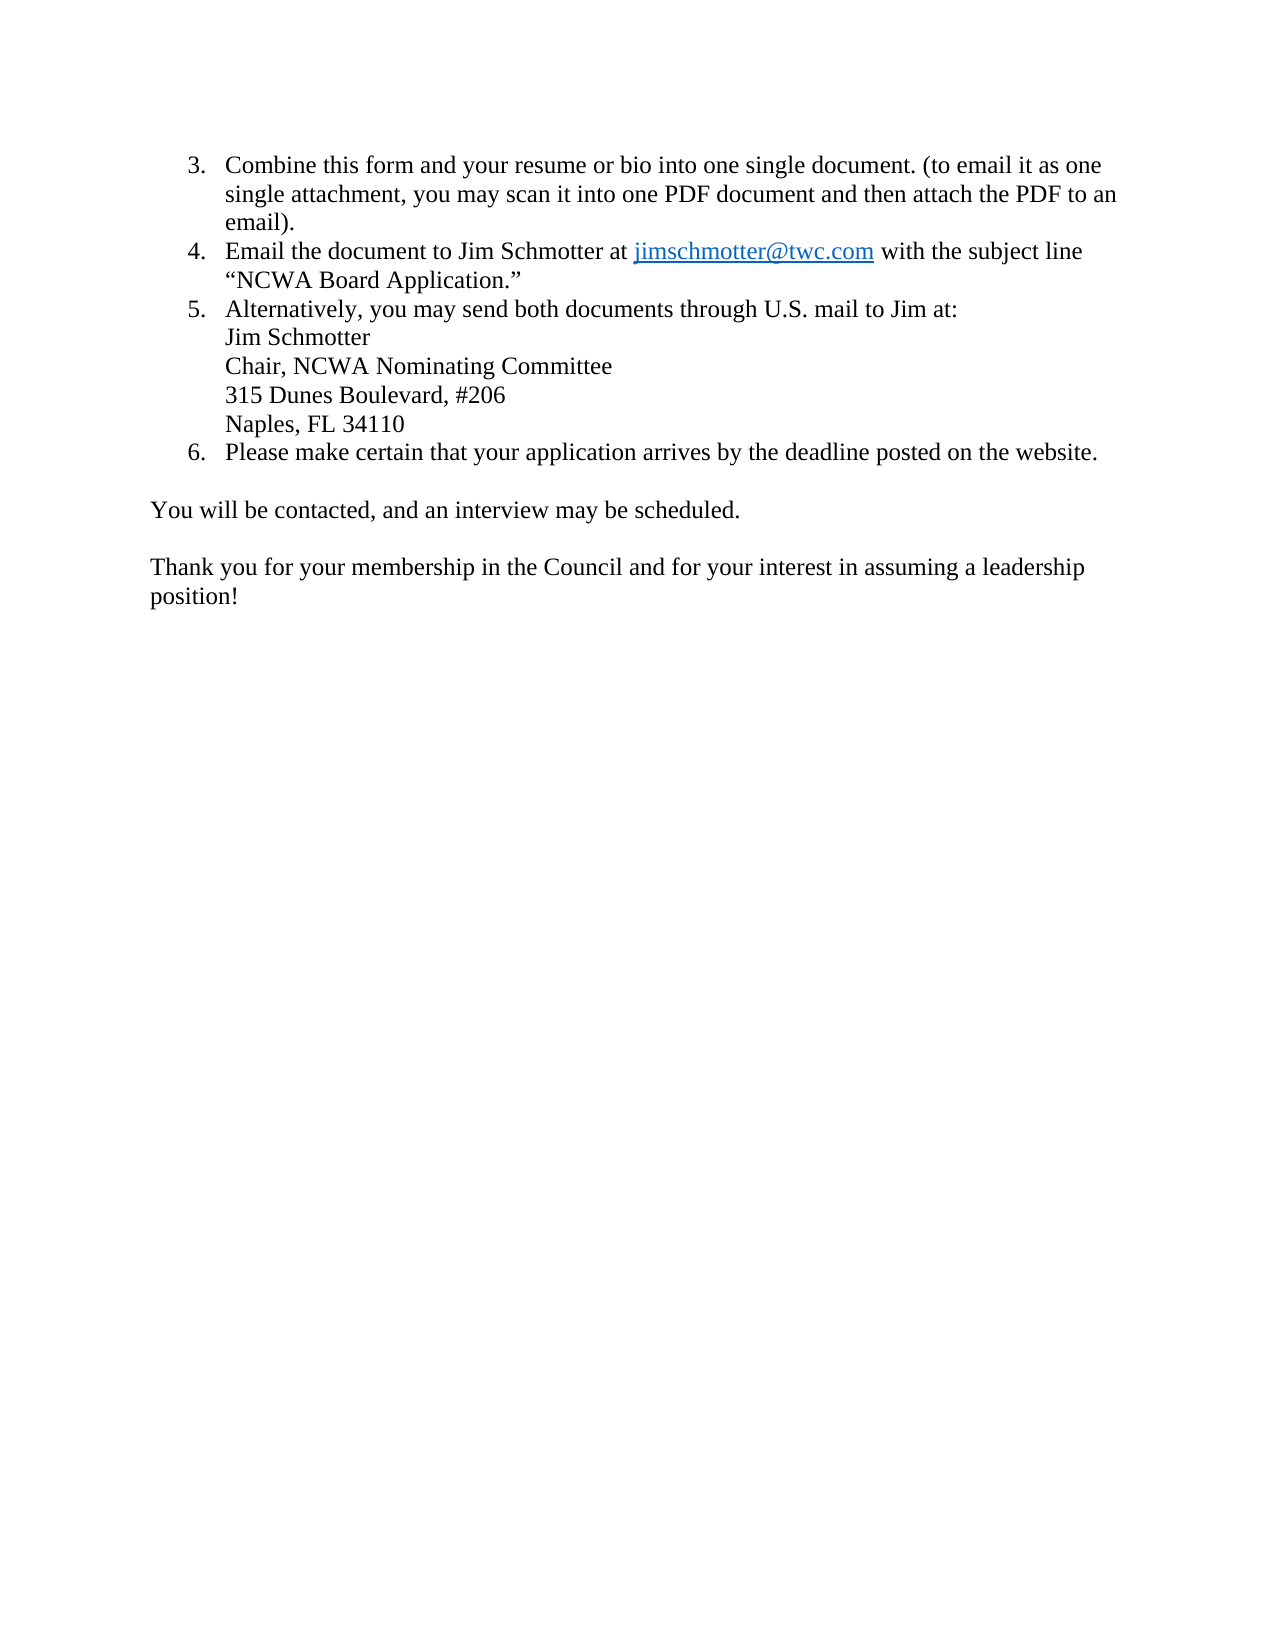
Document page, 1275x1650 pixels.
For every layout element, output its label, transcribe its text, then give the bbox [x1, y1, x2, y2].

text 315 Dunes Boulevard, #206 Naples, FL 34110 [225, 380, 1125, 437]
text Chair, NCWA Nominating Committee [150, 351, 1125, 380]
text Thank you for your membership in the Council and for your interest in assuming a leadership position! [150, 552, 1125, 610]
list Alternatively, you may send both documents through U.S. mail to Jim at: [187, 294, 1125, 322]
list Email the document to Jim Schmotter at jimschmotter@twc.com with the subject line “NCWA Board Application.” [187, 236, 1125, 294]
list Please make certain that your application arrives by the deadline posted on the website. [187, 437, 1125, 466]
text You will be contacted, and an interview may be scheduled. [150, 495, 1125, 524]
text Jim Schmotter [150, 322, 1125, 351]
list Combine this form and your resume or bio into one single document. (to email it as one single attachment, you may scan it into one PDF document and then attach the PDF to an email). [187, 150, 1125, 236]
